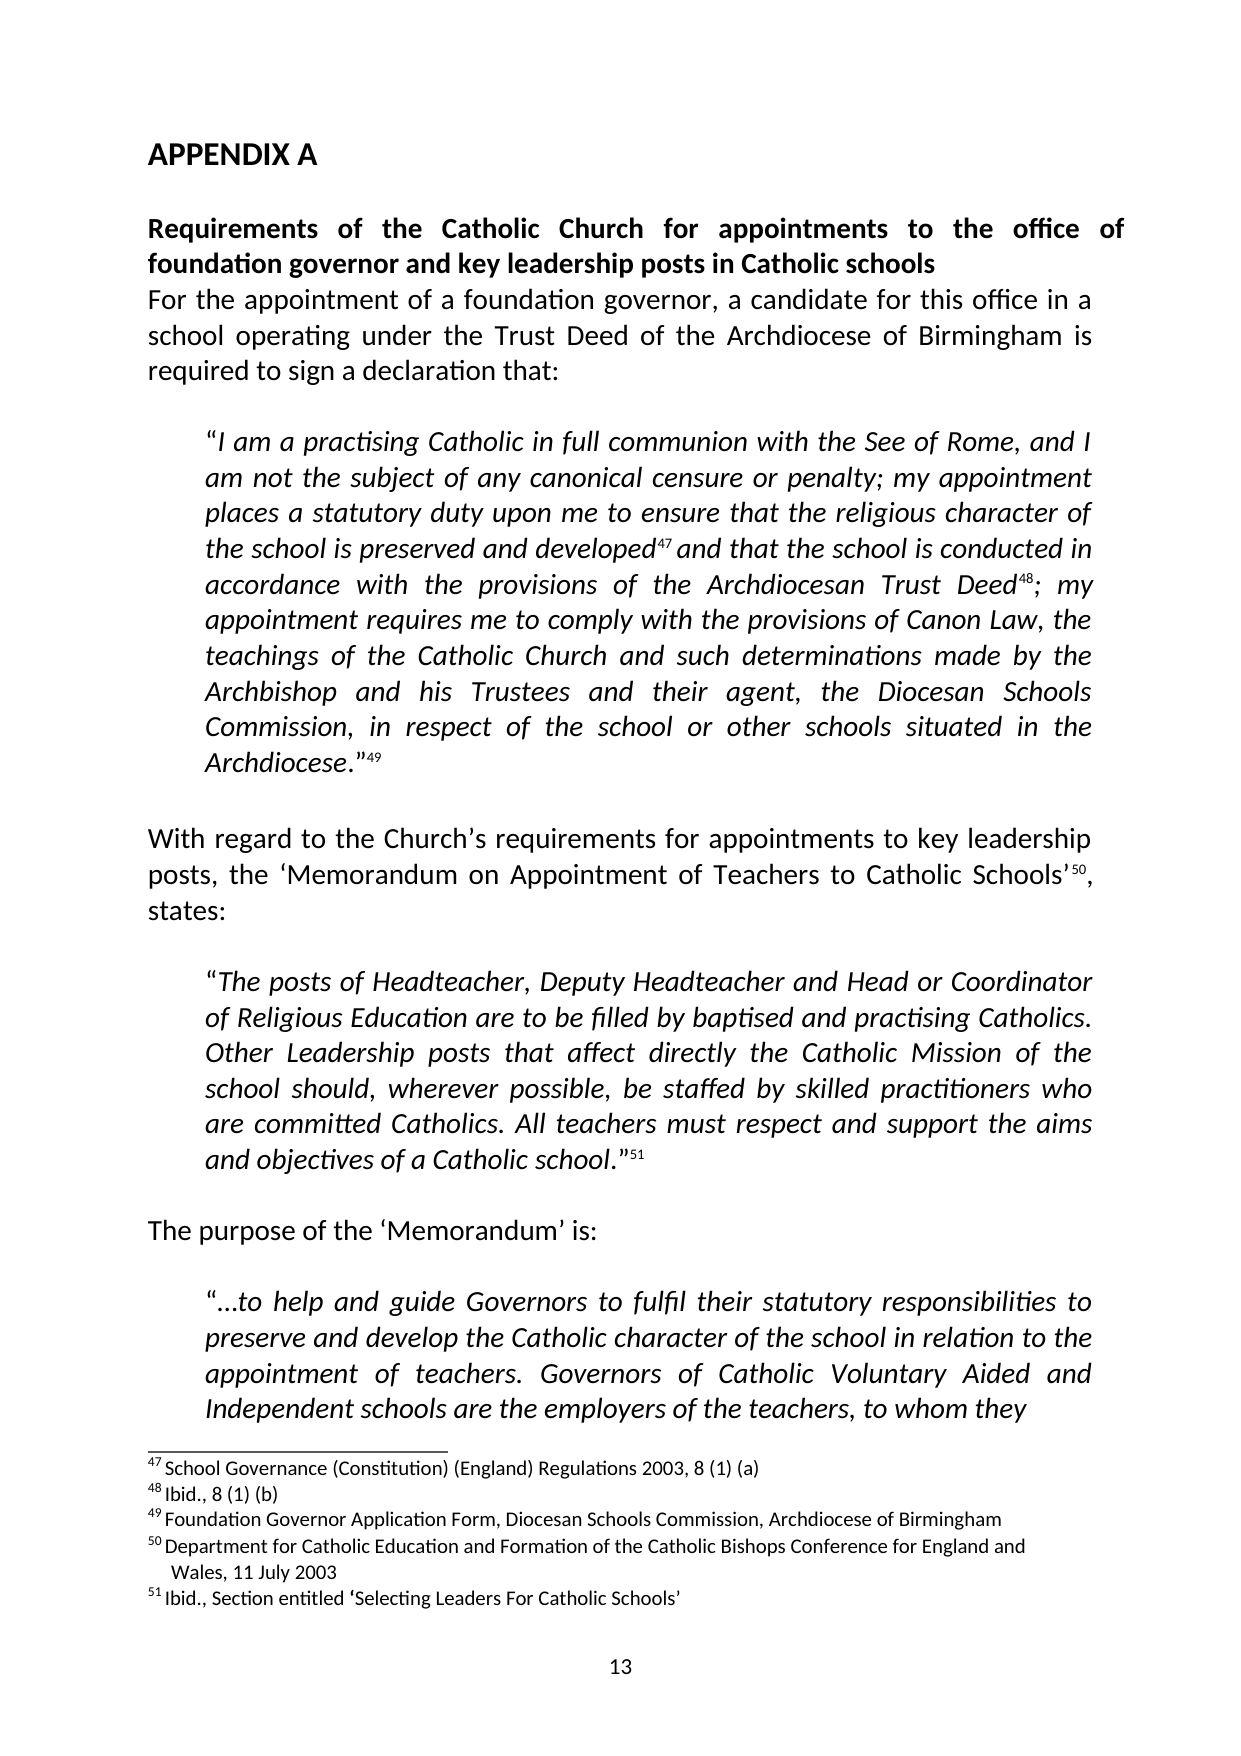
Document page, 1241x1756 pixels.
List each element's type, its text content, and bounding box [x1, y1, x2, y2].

text “I am a practising Catholic in full communion with the See of Rome, and I am not the subject of any canonical censure or penalty; my appointment places a statutory duty upon me to ensure that the religious character of the school is preserved and developed47 and that the school is conducted in accordance with the provisions of the Archdiocesan Trust Deed48; my appointment requires me to comply with the provisions of Canon Law, the teachings of the Catholic Church and such determinations made by the Archbishop and his Trustees and their agent, the Diocesan Schools Commission, in respect of the school or other schools situated in the Archdiocese.”49 [205, 423, 1093, 779]
text For the appointment of a foundation governor, a candidate for this office in a school operating under the Trust Deed of the Archdiocese of Birmingham is required to sign a declaration that: [148, 281, 1093, 388]
text “…to help and guide Governors to fulfil their statutory responsibilities to preserve and develop the Catholic character of the school in relation to the appointment of teachers. Governors of Catholic Voluntary Aided and Independent schools are the employers of the teachers, to whom they [205, 1283, 1093, 1426]
text 49 Foundation Governor Application Form, Diocesan Schools Commission, Archdiocese of Birmingham [148, 1506, 1126, 1532]
text Requirements of the Catholic Church for appointments to the office of foundation governor and key leadership posts in Catholic schools [148, 210, 1126, 281]
text 47 School Governance (Constitution) (England) Regulations 2003, 8 (1) (a) [148, 1455, 1126, 1481]
text With regard to the Church’s requirements for appointments to key leadership posts, the ‘Memorandum on Appointment of Teachers to Catholic Schools’50, states: [148, 820, 1093, 927]
text “The posts of Headteacher, Deputy Headteacher and Head or Coordinator of Religious Education are to be filled by baptised and practising Catholics. Other Leadership posts that affect directly the Catholic Mission of the school should, wherever possible, be staffed by skilled practitioners who are committed Catholics. All teachers must respect and support the aims and objectives of a Catholic school.”51 [205, 963, 1093, 1177]
text 51 Ibid., Section entitled ‘Selecting Leaders For Catholic Schools’ [148, 1584, 1126, 1610]
text 50 Department for Catholic Education and Formation of the Catholic Bishops Conference for England and Wales, 11 July 2003 [148, 1532, 1082, 1584]
text APPENDIX A [148, 133, 1126, 174]
text 48 Ibid., 8 (1) (b) [148, 1481, 1126, 1506]
text The purpose of the ‘Memorandum’ is: [148, 1212, 1126, 1248]
